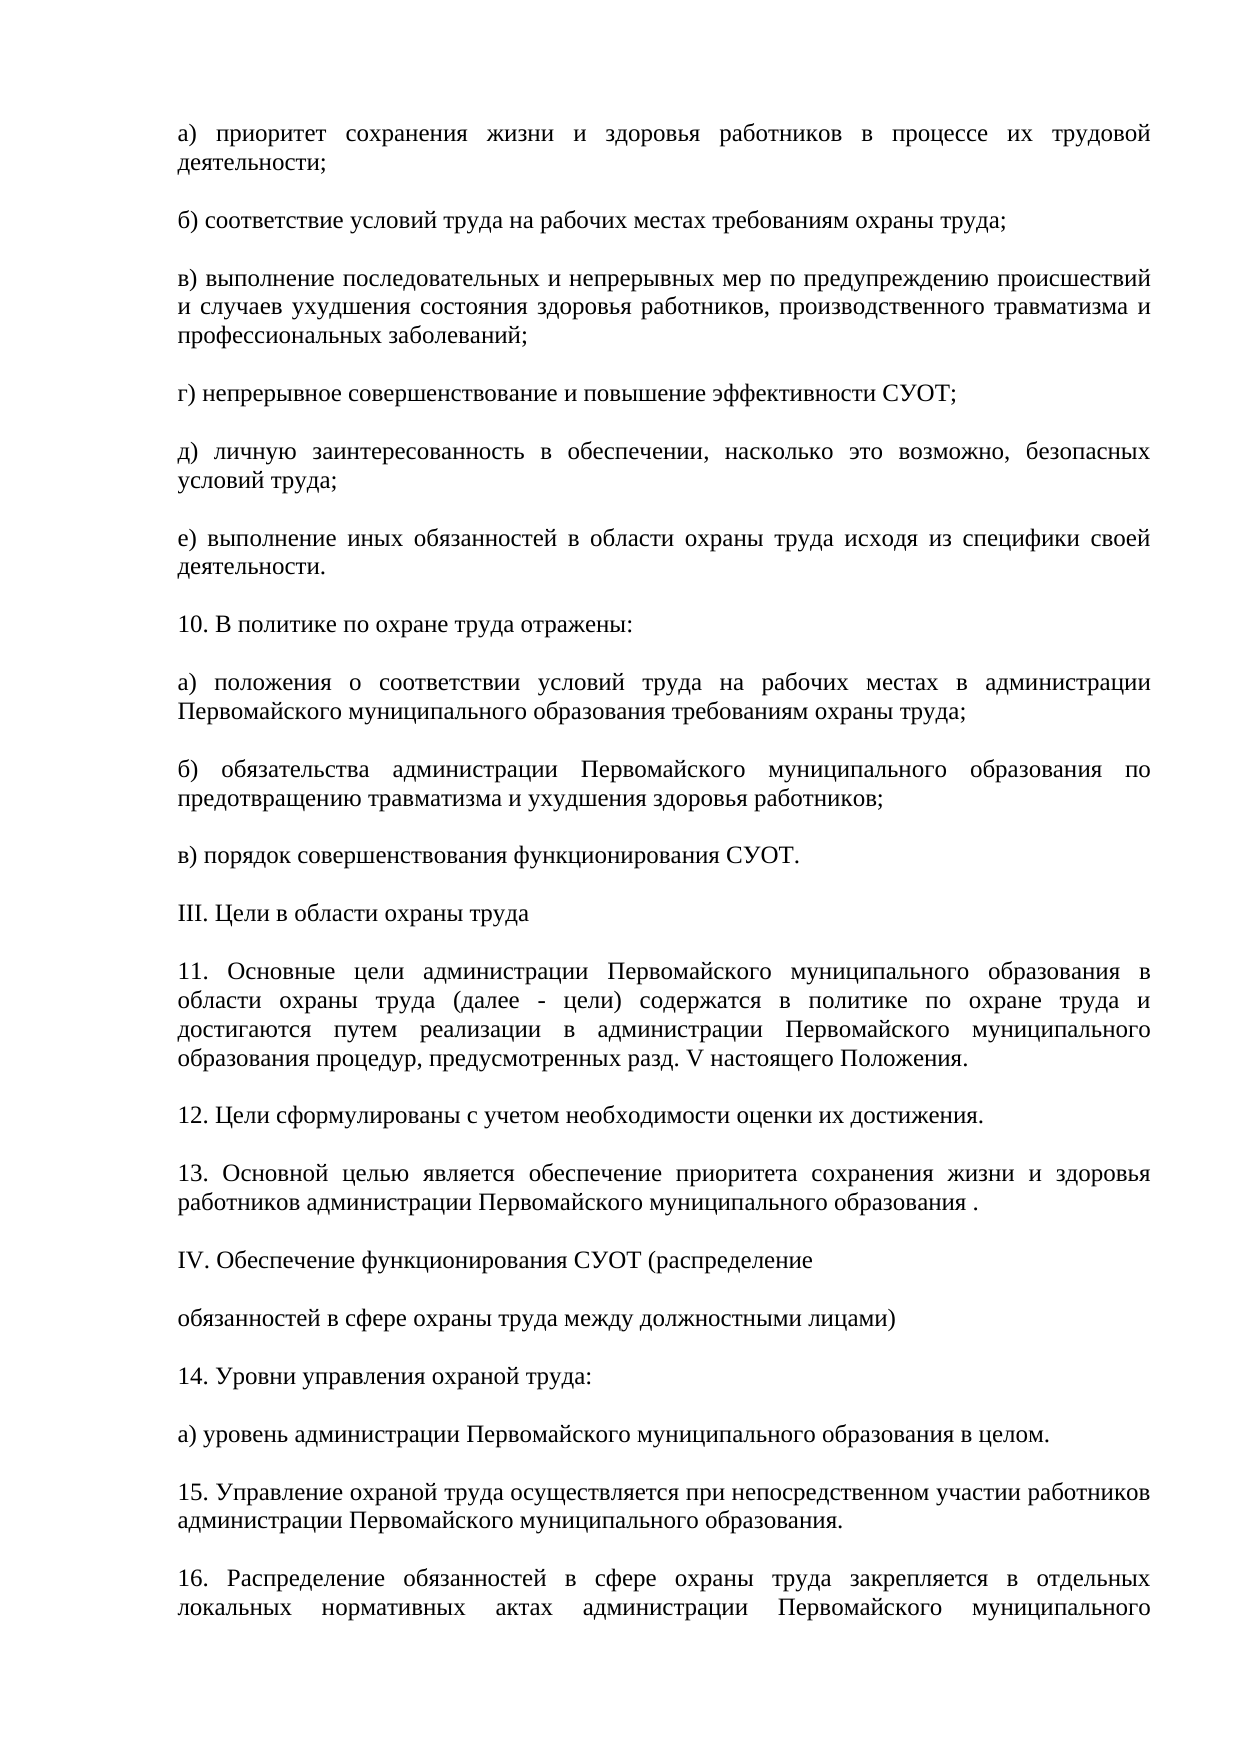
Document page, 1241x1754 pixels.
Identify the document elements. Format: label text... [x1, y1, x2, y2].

text 15. Управление охраной труда осуществляется при непосредственном участии работников администрации Первомайского муниципального образования. [177, 1477, 1152, 1534]
text 14. Уровни управления охраной труда: [177, 1361, 1152, 1390]
text в) выполнение последовательных и непрерывных мер по предупреждению происшествий и случаев ухудшения состояния здоровья работников, производственного травматизма и профессиональных заболеваний; [177, 263, 1152, 349]
text а) приоритет сохранения жизни и здоровья работников в процессе их трудовой деятельности; [177, 118, 1152, 176]
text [177, 1563, 1152, 1621]
text 10. В политике по охране труда отражены: [177, 609, 1152, 638]
text III. Цели в области охраны труда [177, 898, 1152, 927]
text г) непрерывное совершенствование и повышение эффективности СУОТ; [177, 378, 1152, 407]
text а) положения о соответствии условий труда на рабочих местах в администрации Первомайского муниципального образования требованиям охраны труда; [177, 667, 1152, 725]
text б) обязательства администрации Первомайского муниципального образования по предотвращению травматизма и ухудшения здоровья работников; [177, 754, 1152, 811]
text обязанностей в сфере охраны труда между должностными лицами) [177, 1303, 1152, 1332]
text 13. Основной целью является обеспечение приоритета сохранения жизни и здоровья работников администрации Первомайского муниципального образования . [177, 1158, 1152, 1216]
text а) уровень администрации Первомайского муниципального образования в целом. [177, 1419, 1152, 1448]
text IV. Обеспечение функционирования СУОТ (распределение [177, 1245, 1152, 1274]
text 11. Основные цели администрации Первомайского муниципального образования в области охраны труда (далее - цели) содержатся в политике по охране труда и достигаются путем реализации в администрации Первомайского муниципального образования процедур, предусмотренных разд. V настоящего Положения. [177, 956, 1152, 1071]
text 12. Цели сформулированы с учетом необходимости оценки их достижения. [177, 1101, 1152, 1129]
text д) личную заинтересованность в обеспечении, насколько это возможно, безопасных условий труда; [177, 436, 1152, 493]
text е) выполнение иных обязанностей в области охраны труда исходя из специфики своей деятельности. [177, 523, 1152, 580]
text в) порядок совершенствования функционирования СУОТ. [177, 841, 1152, 869]
text б) соответствие условий труда на рабочих местах требованиям охраны труда; [177, 205, 1152, 233]
